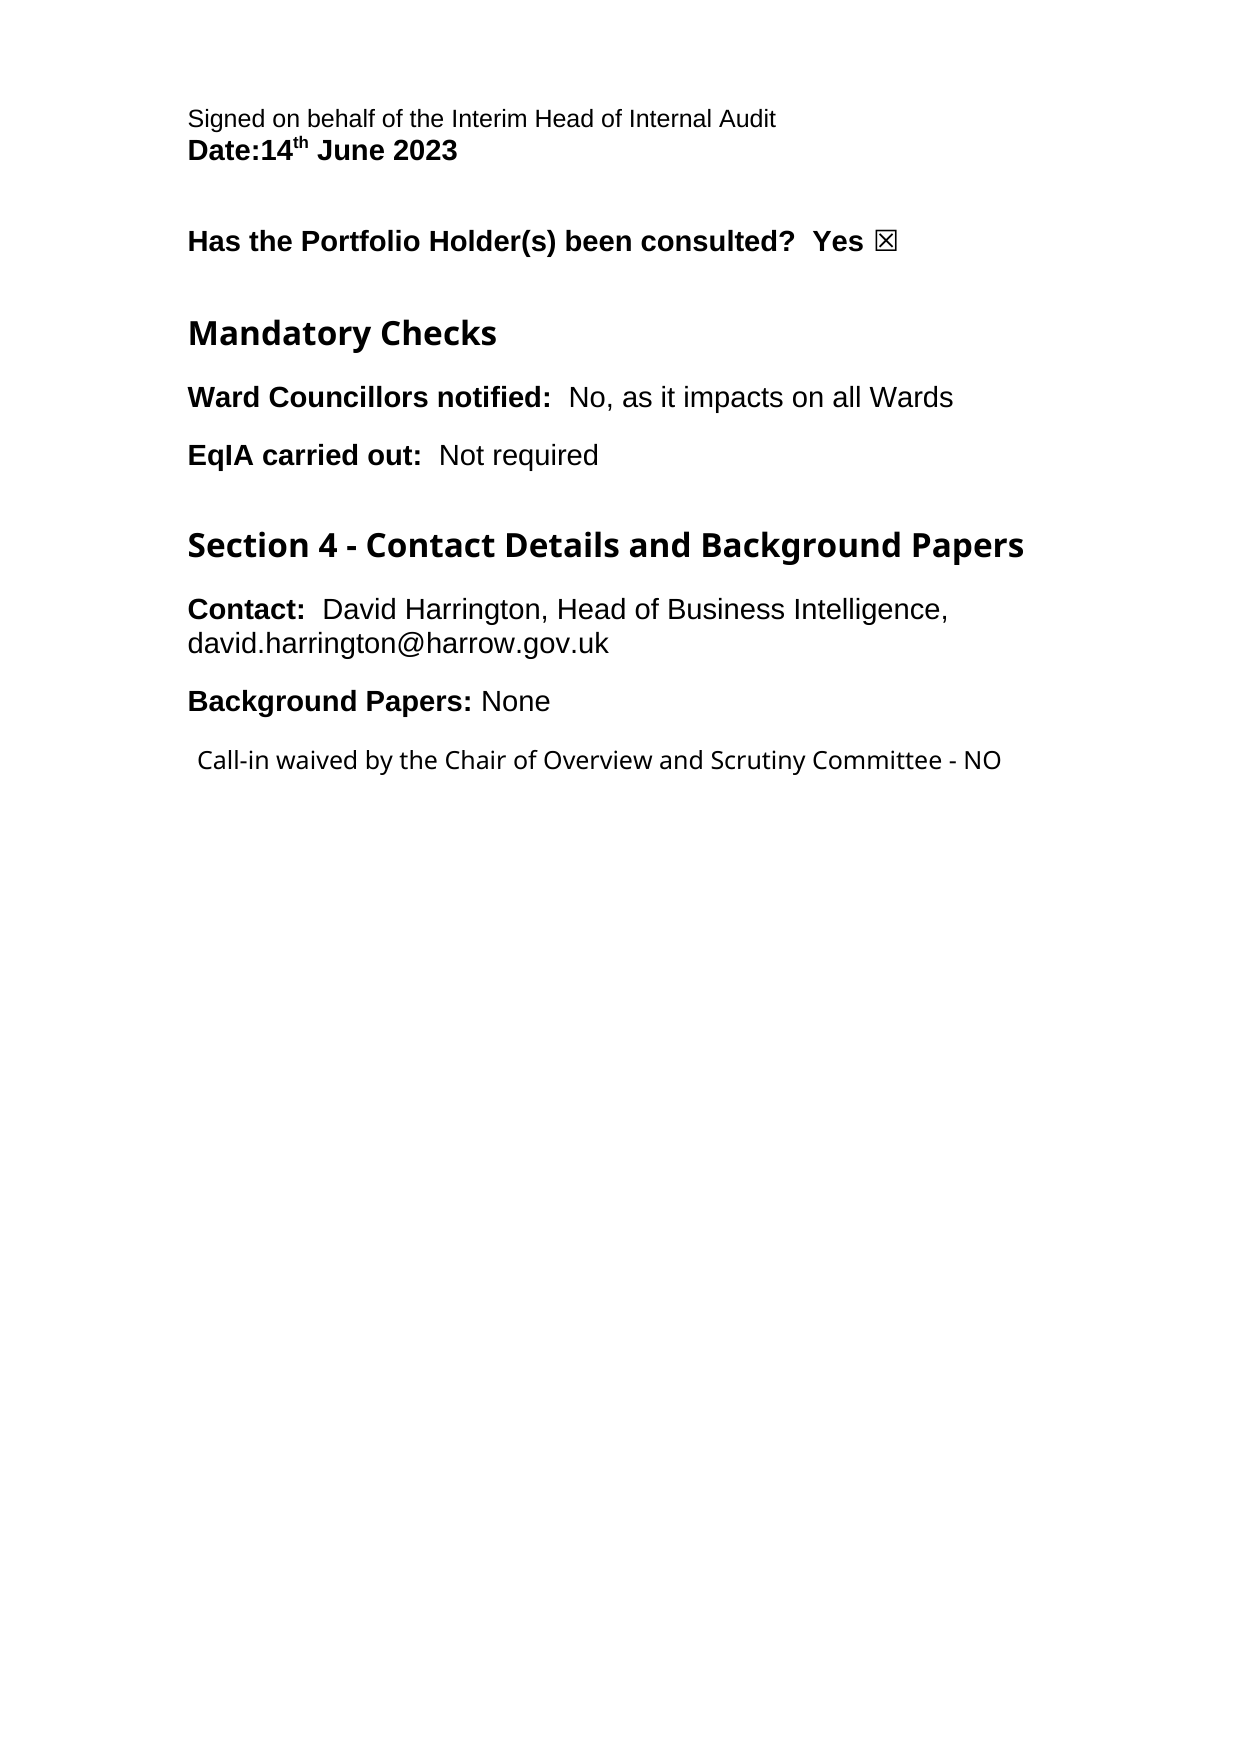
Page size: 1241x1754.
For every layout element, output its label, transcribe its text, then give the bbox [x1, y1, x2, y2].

text Background Papers: None [187, 684, 1053, 718]
text Has the Portfolio Holder(s) been consulted? Yes [187, 220, 1053, 259]
text Contact: David Harrington, Head of Business Intelligence, david.harrington@harrow.gov.uk [187, 592, 1053, 659]
text Signed on behalf of the Interim Head of Internal Audit [187, 104, 1053, 132]
subtitle Date:14th June 2023 [187, 132, 1053, 166]
text Call-in waived by the Chair of Overview and Scrutiny Committee - NO [187, 743, 1053, 777]
subtitle EqIA carried out: Not required [187, 438, 1053, 472]
subtitle Section 4 - Contact Details and Background Papers [187, 522, 1053, 567]
subtitle Ward Councillors notified: No, as it impacts on all Wards [187, 380, 1053, 413]
subtitle Mandatory Checks [187, 309, 1053, 355]
